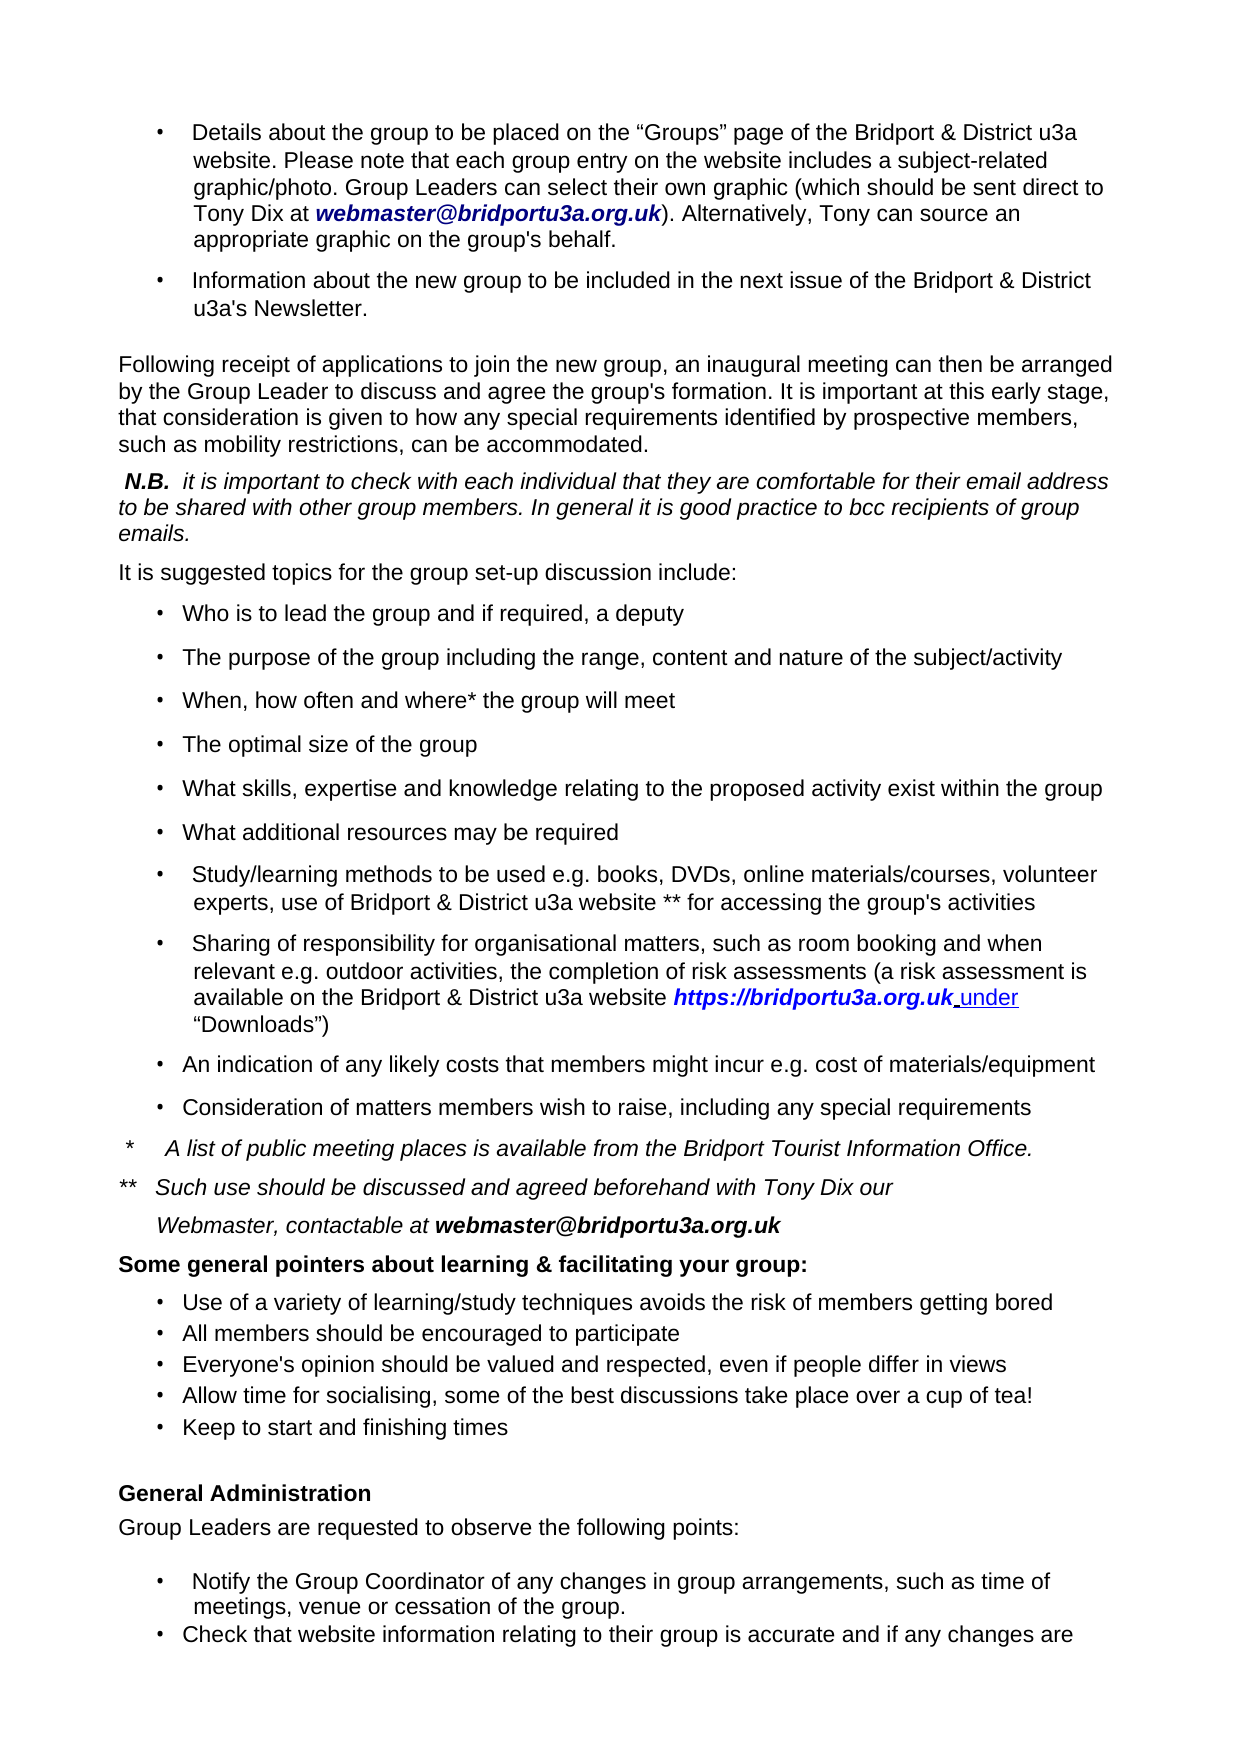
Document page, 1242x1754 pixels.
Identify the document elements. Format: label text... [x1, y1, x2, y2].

text • Allow time for socialising, some of the best discussions take place over a cup of tea! [156, 1379, 1127, 1411]
text • What additional resources may be required [156, 816, 1127, 847]
text Some general pointers about learning & facilitating your group: [118, 1251, 1127, 1278]
text • An indication of any likely costs that members might incur e.g. cost of materials/equipment [156, 1048, 1127, 1079]
text • Use of a variety of learning/study techniques avoids the risk of members getting bored [156, 1286, 1127, 1317]
text • Keep to start and finishing times [156, 1411, 1127, 1442]
text • Check that website information relating to their group is accurate and if any changes are [156, 1619, 1127, 1646]
text • Who is to lead the group and if required, a deputy [156, 597, 1127, 628]
text It is suggested topics for the group set-up discussion include: [118, 559, 1127, 586]
text • The purpose of the group including the range, content and nature of the subject/activity [156, 641, 1127, 672]
text * A list of public meeting places is available from the Bridport Tourist Information Office. [124, 1135, 1127, 1161]
text • When, how often and where* the group will meet [156, 684, 1127, 716]
text • Details about the group to be placed on the “Groups” page of the Bridport & District u3a website. Please note that each group entry on the website includes a subject-related graphic/photo. Group Leaders can select their own graphic (which should be sent direct to Tony Dix at webmaster@bridportu3a.org.uk). Alternatively, Tony can source an appropriate graphic on the group's behalf. [156, 116, 1109, 253]
text • Sharing of responsibility for organisational matters, such as room booking and when relevant e.g. outdoor activities, the completion of risk assessments (a risk assessment is available on the Bridport & District u3a website https://bridportu3a.org.uk under “Downloads”) [156, 927, 1092, 1037]
text • What skills, expertise and knowledge relating to the proposed activity exist within the group [156, 772, 1127, 803]
text Group Leaders are requested to observe the following points: [118, 1514, 1127, 1541]
text General Administration [118, 1480, 1127, 1506]
text • Notify the Group Coordinator of any changes in group arrangements, such as time of meetings, venue or cessation of the group. [156, 1569, 1064, 1619]
text • Consideration of matters members wish to raise, including any special requirements [156, 1091, 1127, 1122]
text • The optimal size of the group [156, 728, 1127, 759]
text • All members should be encouraged to participate [156, 1317, 1127, 1348]
text • Information about the new group to be included in the next issue of the Bridport & District u3a's Newsletter. [156, 264, 1097, 321]
text N.B. it is important to check with each individual that they are comfortable for their email address to be shared with other group members. In general it is good practice to bcc recipients of group emails. [118, 468, 1119, 547]
text • Everyone's opinion should be valued and respected, even if people differ in views [156, 1348, 1127, 1379]
text • Study/learning methods to be used e.g. books, DVDs, online materials/courses, volunteer experts, use of Bridport & District u3a website ** for accessing the group's activities [156, 858, 1104, 916]
text ** Such use should be discussed and agreed beforehand with Tony Dix our Webmaster, contactable at webmaster@bridportu3a.org.uk [118, 1174, 1023, 1239]
text Following receipt of applications to join the new group, an inaugural meeting can then be arranged by the Group Leader to discuss and agree the group's formation. It is important at this early stage, that consideration is given to how any special requirements identified by prospective members, such as mobility restrictions, can be accommodated. [118, 351, 1118, 457]
